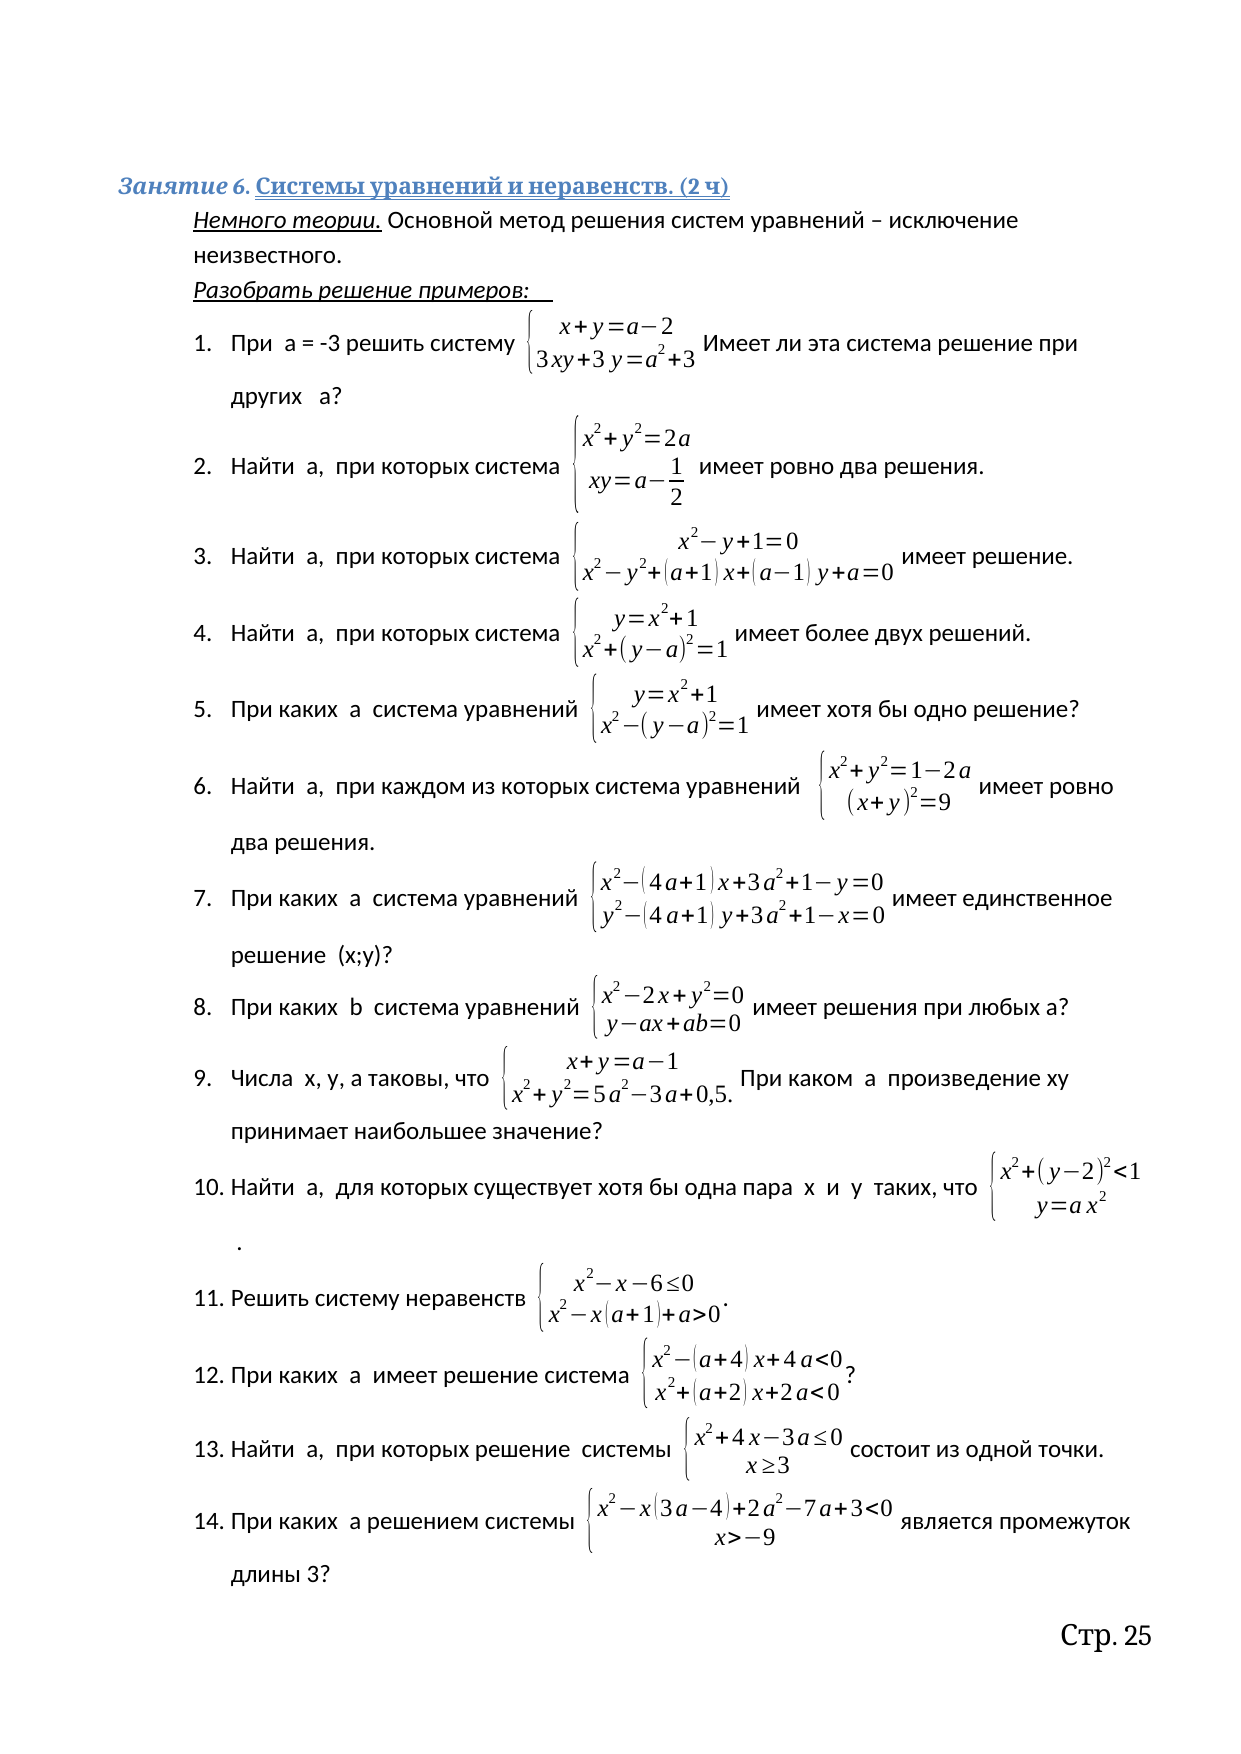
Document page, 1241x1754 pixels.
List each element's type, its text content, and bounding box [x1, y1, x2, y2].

list При каких а система уравнений имеет хотя бы одно решение? [193, 673, 1152, 745]
list При каких а имеет решение система ? [193, 1338, 1152, 1411]
list При каких b система уравнений имеет решения при любых а? [193, 974, 1152, 1040]
list Найти а, при каждом из которых система уравнений имеет ровно два решения. [193, 749, 1152, 856]
list При каких а решением системы является промежуток длины 3? [193, 1486, 1152, 1589]
list Решить систему неравенств . [193, 1262, 1152, 1333]
list Числа х, у, а таковы, что При каком а произведение ху принимает наибольшее значение? [193, 1044, 1152, 1146]
list Найти а, при которых решение системы состоит из одной точки. [193, 1416, 1152, 1482]
list Найти а, для которых существует хотя бы одна пара х и у таких, что . [193, 1150, 1152, 1257]
list Найти а, при которых система имеет решение. [193, 520, 1152, 592]
list При каких а система уравнений имеет единственное решение (х;у)? [193, 861, 1152, 969]
list Найти а, при которых система имеет более двух решений. [193, 596, 1152, 668]
list Найти а, при которых система имеет ровно два решения. [193, 415, 1152, 515]
subtitle Занятие 6. Системы уравнений и неравенств. (2 ч) [118, 174, 1152, 200]
list Разобрать решение примеров: [193, 274, 1152, 305]
list При а = -3 решить систему Имеет ли эта система решение при других а? [193, 309, 1152, 410]
list Немного теории. Основной метод решения систем уравнений – исключение неизвестного. [193, 204, 1152, 270]
